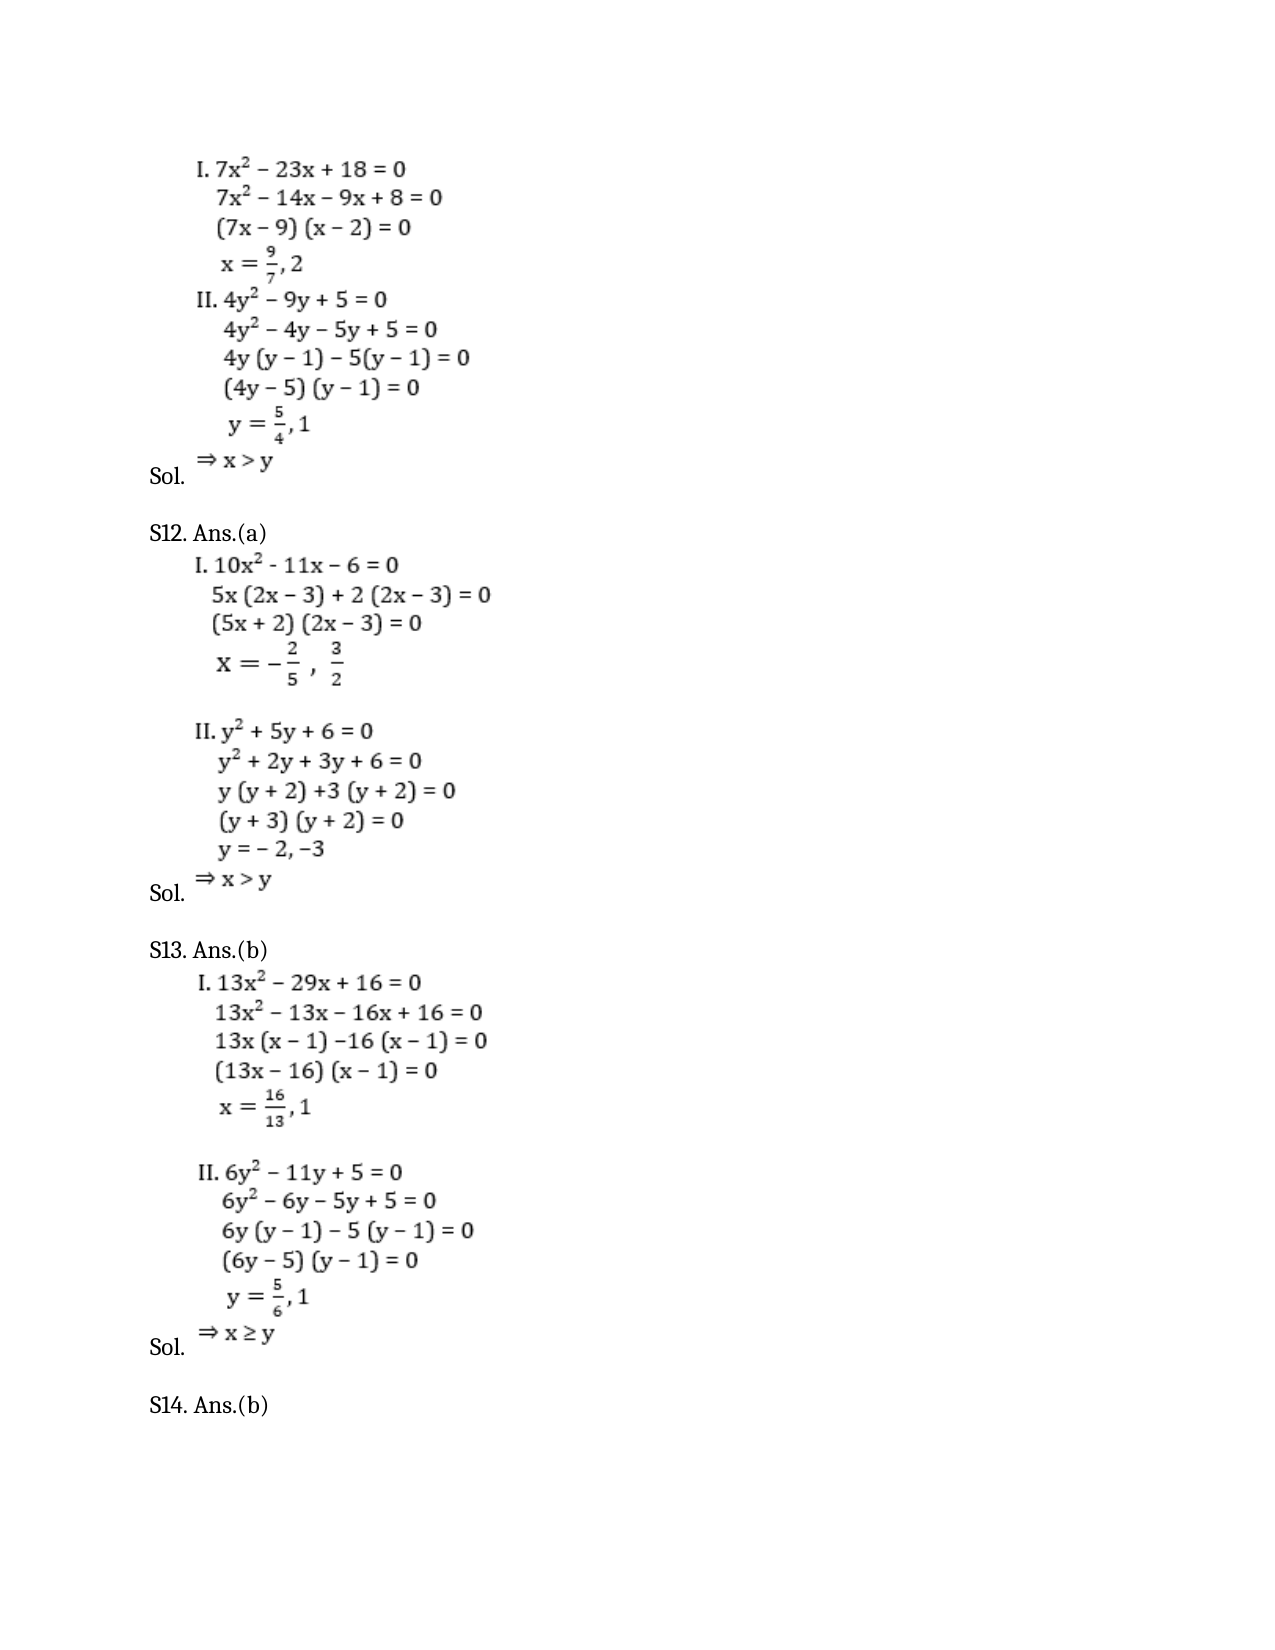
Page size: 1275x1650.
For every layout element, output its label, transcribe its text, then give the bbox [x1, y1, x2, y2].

picture [190, 965, 504, 1356]
text S14. Ans.(b) [150, 1391, 1125, 1419]
text S12. Ans.(a) [150, 519, 1125, 548]
picture [190, 150, 485, 485]
picture [190, 548, 500, 902]
text S13. Ans.(b) [150, 936, 1125, 965]
